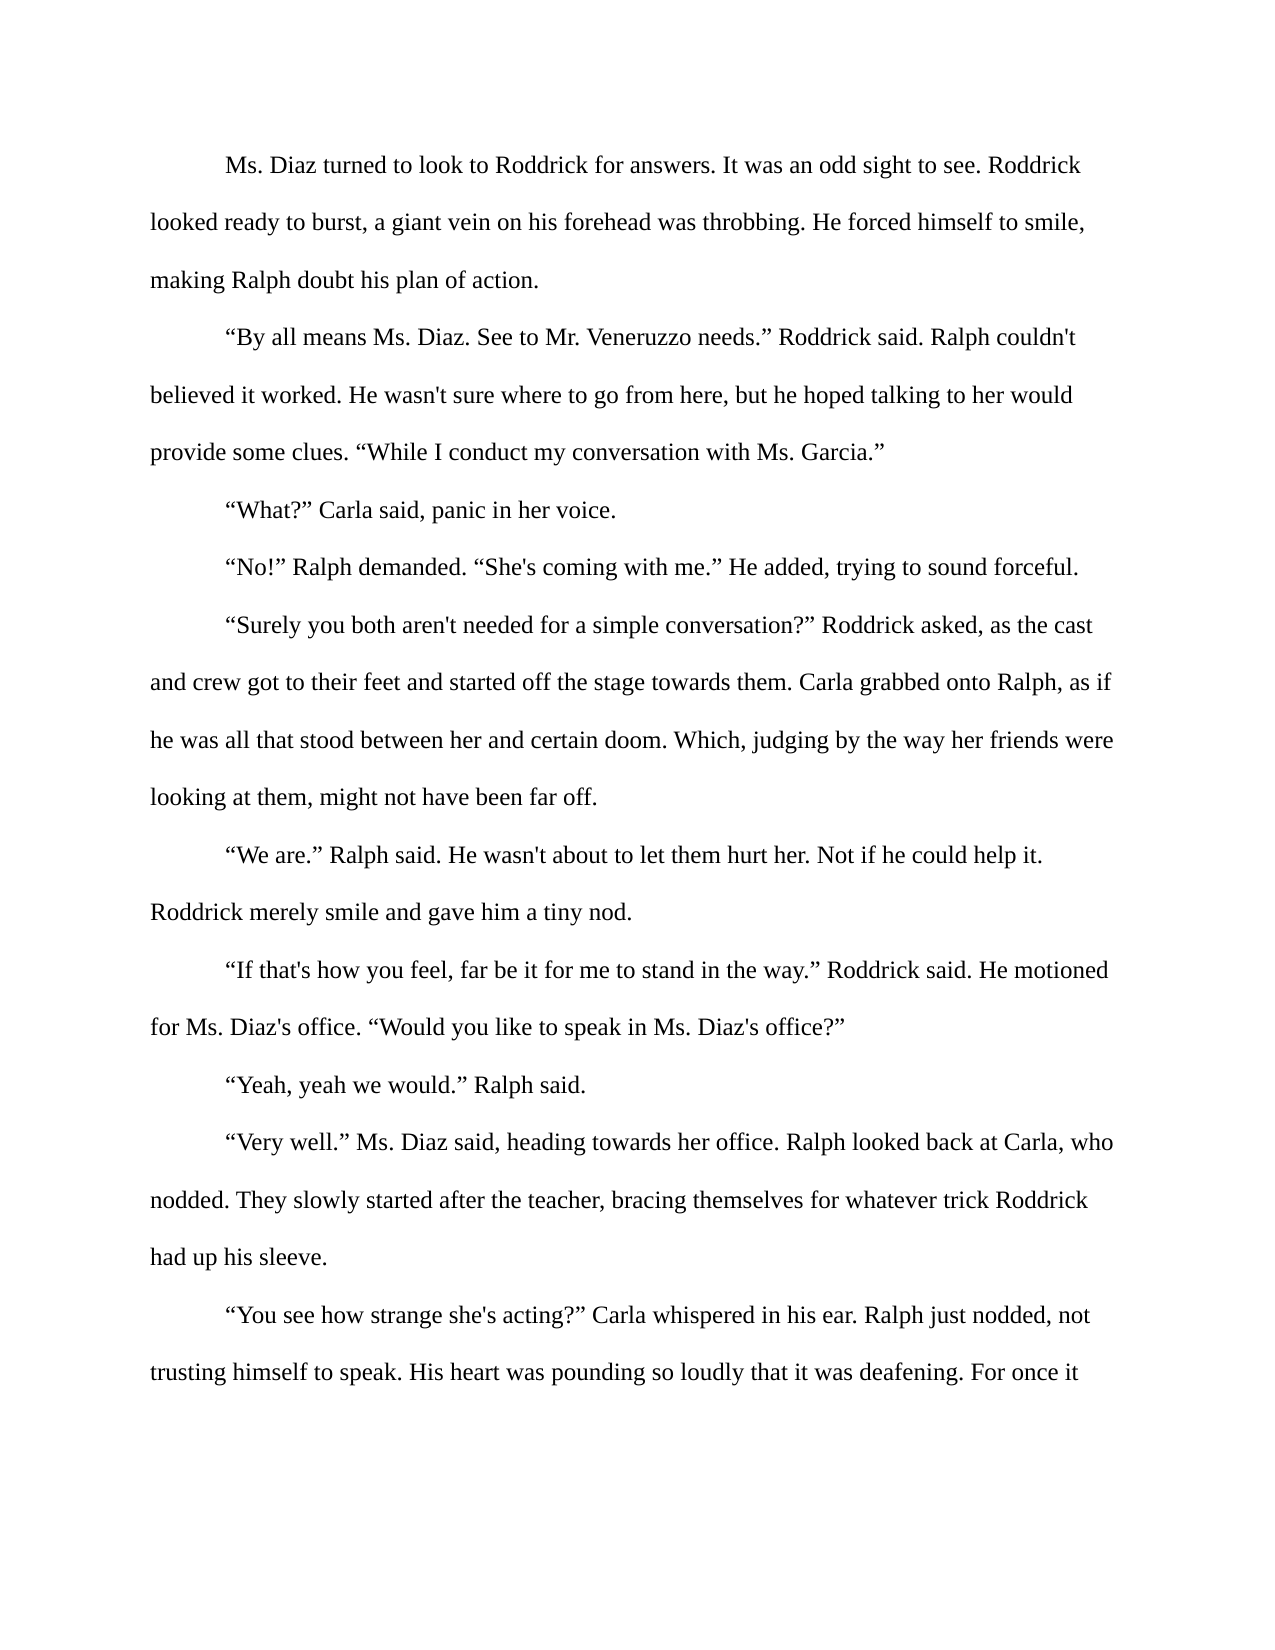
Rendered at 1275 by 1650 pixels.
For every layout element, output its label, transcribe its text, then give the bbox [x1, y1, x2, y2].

text “If that's how you feel, far be it for me to stand in the way.” Roddrick said. He motioned for Ms. Diaz's office. “Would you like to speak in Ms. Diaz's office?” [150, 955, 1125, 1041]
text “By all means Ms. Diaz. See to Mr. Veneruzzo needs.” Roddrick said. Ralph couldn't believed it worked. He wasn't sure where to go from here, but he hoped talking to her would provide some clues. “While I conduct my conversation with Ms. Garcia.” [150, 322, 1125, 466]
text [150, 1300, 1125, 1386]
text “We are.” Ralph said. He wasn't about to let them hurt her. Not if he could help it. Roddrick merely smile and gave him a tiny nod. [150, 840, 1125, 926]
text “No!” Ralph demanded. “She's coming with me.” He added, trying to sound forceful. [150, 552, 1125, 581]
text “Surely you both aren't needed for a simple conversation?” Roddrick asked, as the cast and crew got to their feet and started off the stage towards them. Carla grabbed onto Ralph, as if he was all that stood between her and certain doom. Which, judging by the way her friends were looking at them, might not have been far off. [150, 610, 1125, 811]
text “Very well.” Ms. Diaz said, heading towards her office. Ralph looked back at Carla, who nodded. They slowly started after the teacher, bracing themselves for whatever trick Roddrick had up his sleeve. [150, 1127, 1125, 1271]
text Ms. Diaz turned to look to Roddrick for answers. It was an odd sight to see. Roddrick looked ready to burst, a giant vein on his forehead was throbbing. He forced himself to smile, making Ralph doubt his plan of action. [150, 150, 1125, 294]
text “Yeah, yeah we would.” Ralph said. [150, 1070, 1125, 1099]
text “What?” Carla said, panic in her voice. [150, 495, 1125, 524]
